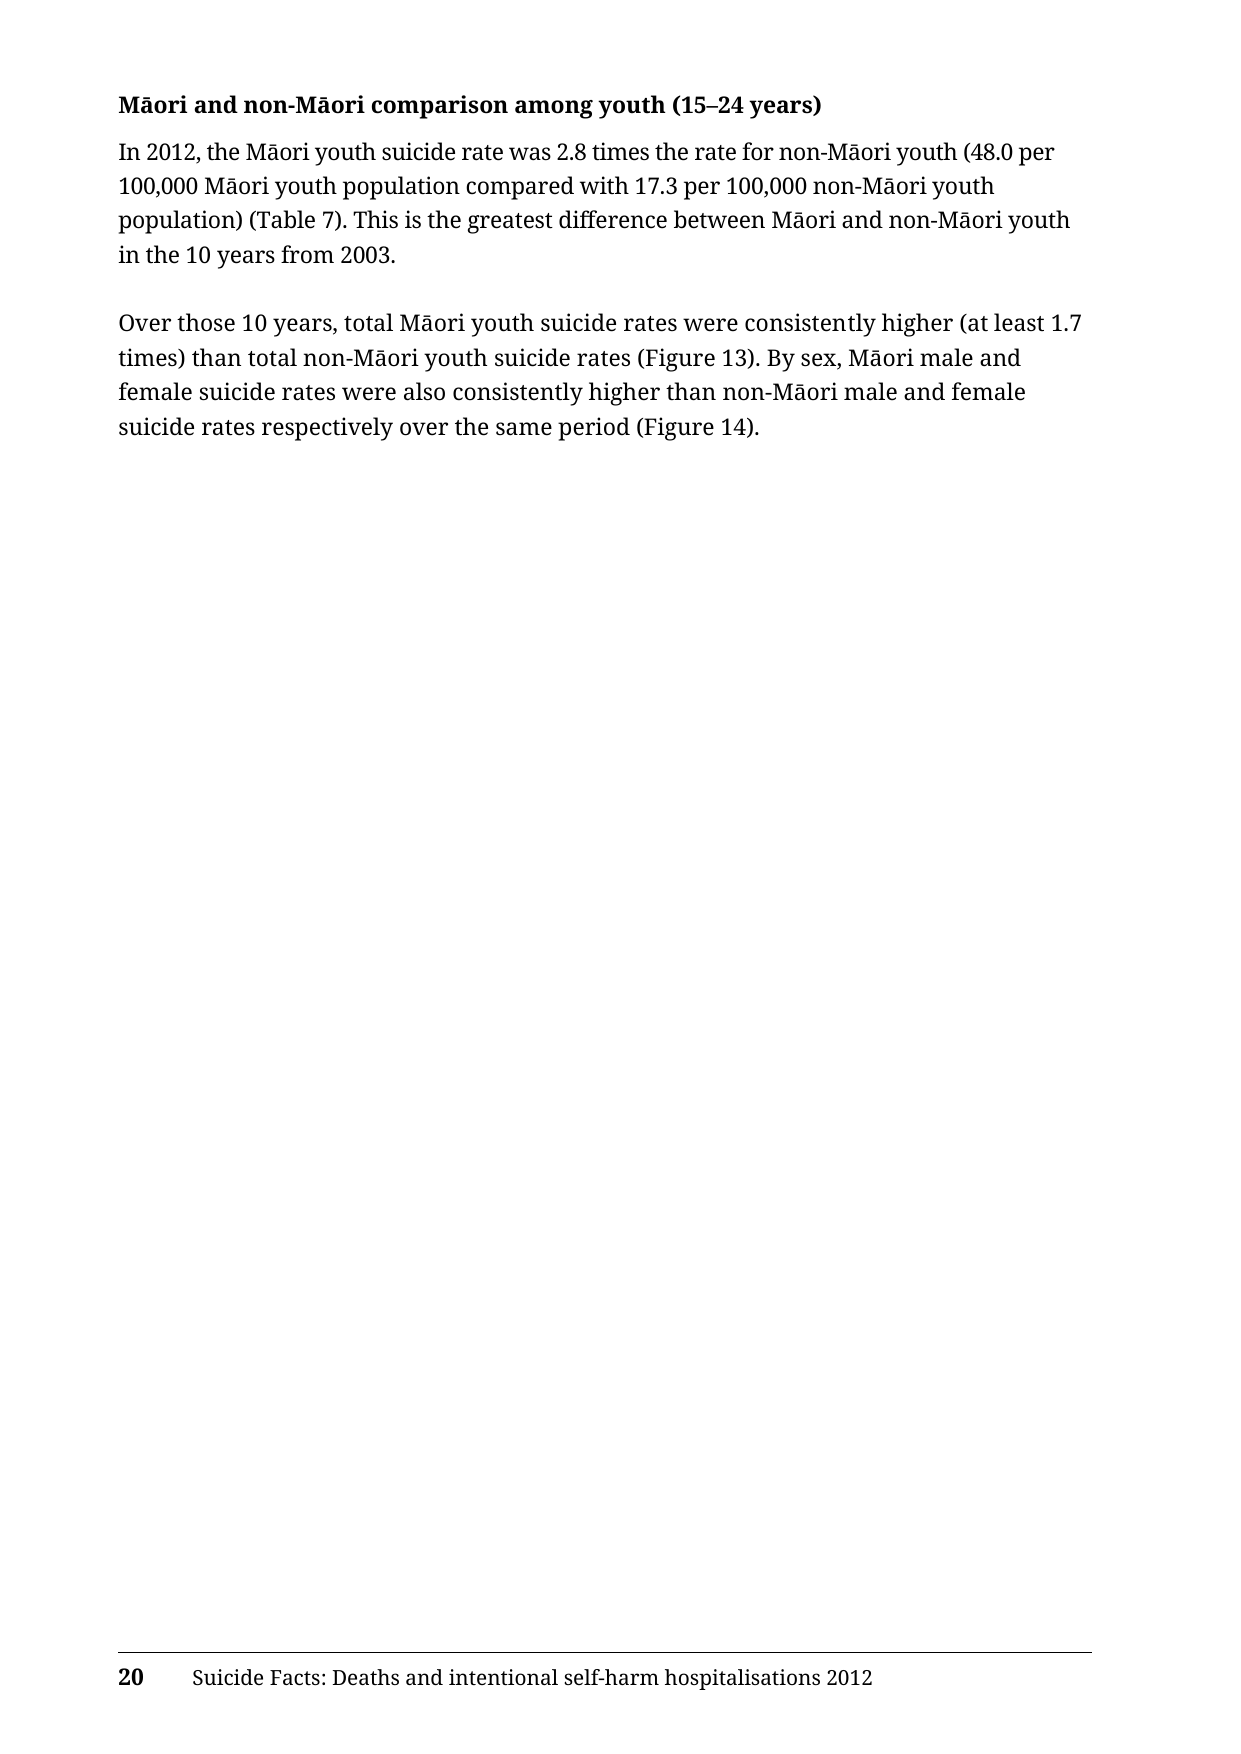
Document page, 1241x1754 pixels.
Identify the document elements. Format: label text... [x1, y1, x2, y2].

subtitle Māori and non-Māori comparison among youth (15–24 years) [118, 89, 1092, 120]
text Over those 10 years, total Māori youth suicide rates were consistently higher (at least 1.7 times) than total non-Māori youth suicide rates (Figure 13). By sex, Māori male and female suicide rates were also consistently higher than non-Māori male and female suicide rates respectively over the same period (Figure 14). [118, 307, 1092, 442]
text In 2012, the Māori youth suicide rate was 2.8 times the rate for non-Māori youth (48.0 per 100,000 Māori youth population compared with 17.3 per 100,000 non-Māori youth population) (Table 7). This is the greatest difference between Māori and non-Māori youth in the 10 years from 2003. [118, 136, 1092, 270]
